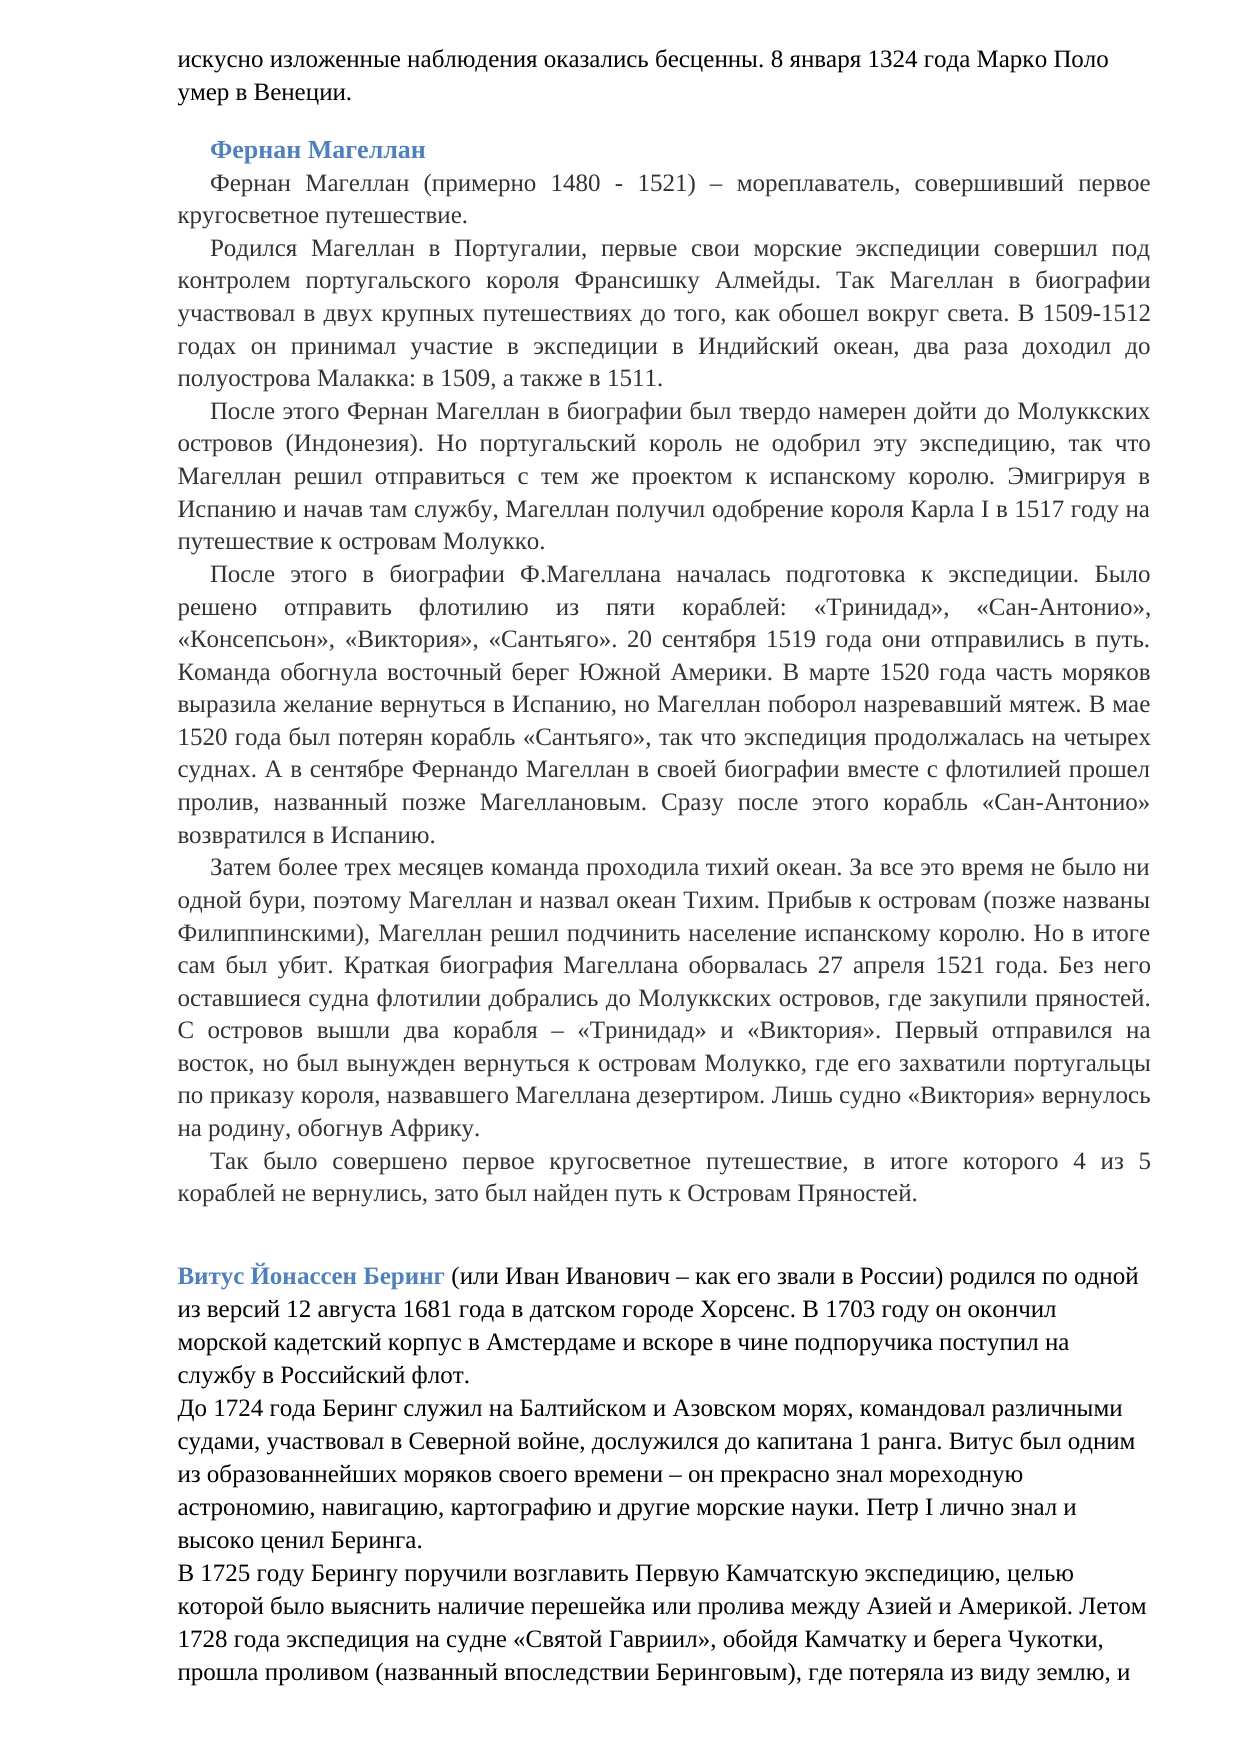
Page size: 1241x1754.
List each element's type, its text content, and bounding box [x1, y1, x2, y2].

text После этого в биографии Ф.Магеллана началась подготовка к экспедиции. Было решено отправить флотилию из пяти кораблей: «Тринидад», «Сан-Антонио», «Консепсьон», «Виктория», «Сантьяго». 20 сентября 1519 года они отправились в путь. Команда обогнула восточный берег Южной Америки. В марте 1520 года часть моряков выразила желание вернуться в Испанию, но Магеллан поборол назревавший мятеж. В мае 1520 года был потерян корабль «Сантьяго», так что экспедиция продолжалась на четырех суднах. А в сентябре Фернандо Магеллан в своей биографии вместе с флотилией прошел пролив, названный позже Магеллановым. Сразу после этого корабль «Сан-Антонио» возвратился в Испанию. [177, 555, 1152, 848]
text Затем более трех месяцев команда проходила тихий океан. За все это время не было ни одной бури, поэтому Магеллан и назвал океан Тихим. Прибыв к островам (позже названы Филиппинскими), Магеллан решил подчинить население испанскому королю. Но в итоге сам был убит. Краткая биография Магеллана оборвалась 27 апреля 1521 года. Без него оставшиеся судна флотилии добрались до Молуккских островов, где закупили пряностей. С островов вышли два корабля – «Тринидад» и «Виктория». Первый отправился на восток, но был вынужден вернуться к островам Молукко, где его захватили португальцы по приказу короля, назвавшего Магеллана дезертиром. Лишь судно «Виктория» вернулось на родину, обогнув Африку. [177, 848, 1152, 1142]
text Фернан Магеллан [177, 131, 1152, 164]
text Фернан Магеллан (примерно 1480 - 1521) – мореплаватель, совершивший первое кругосветное путешествие. [177, 164, 1152, 229]
text После этого Фернан Магеллан в биографии был твердо намерен дойти до Молуккских островов (Индонезия). Но португальский король не одобрил эту экспедицию, так что Магеллан решил отправиться с тем же проектом к испанскому королю. Эмигрируя в Испанию и начав там службу, Магеллан получил одобрение короля Карла I в 1517 году на путешествие к островам Молукко. [177, 392, 1152, 555]
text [177, 1261, 1152, 1686]
text Так было совершено первое кругосветное путешествие, в итоге которого 4 из 5 кораблей не вернулись, зато был найден путь к Островам Пряностей. [177, 1142, 1152, 1207]
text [177, 44, 1152, 106]
text Родился Магеллан в Португалии, первые свои морские экспедиции совершил под контролем португальского короля Франсишку Алмейды. Так Магеллан в биографии участвовал в двух крупных путешествиях до того, как обошел вокруг света. В 1509-1512 годах он принимал участие в экспедиции в Индийский океан, два раза доходил до полуострова Малакка: в 1509, а также в 1511. [177, 229, 1152, 392]
